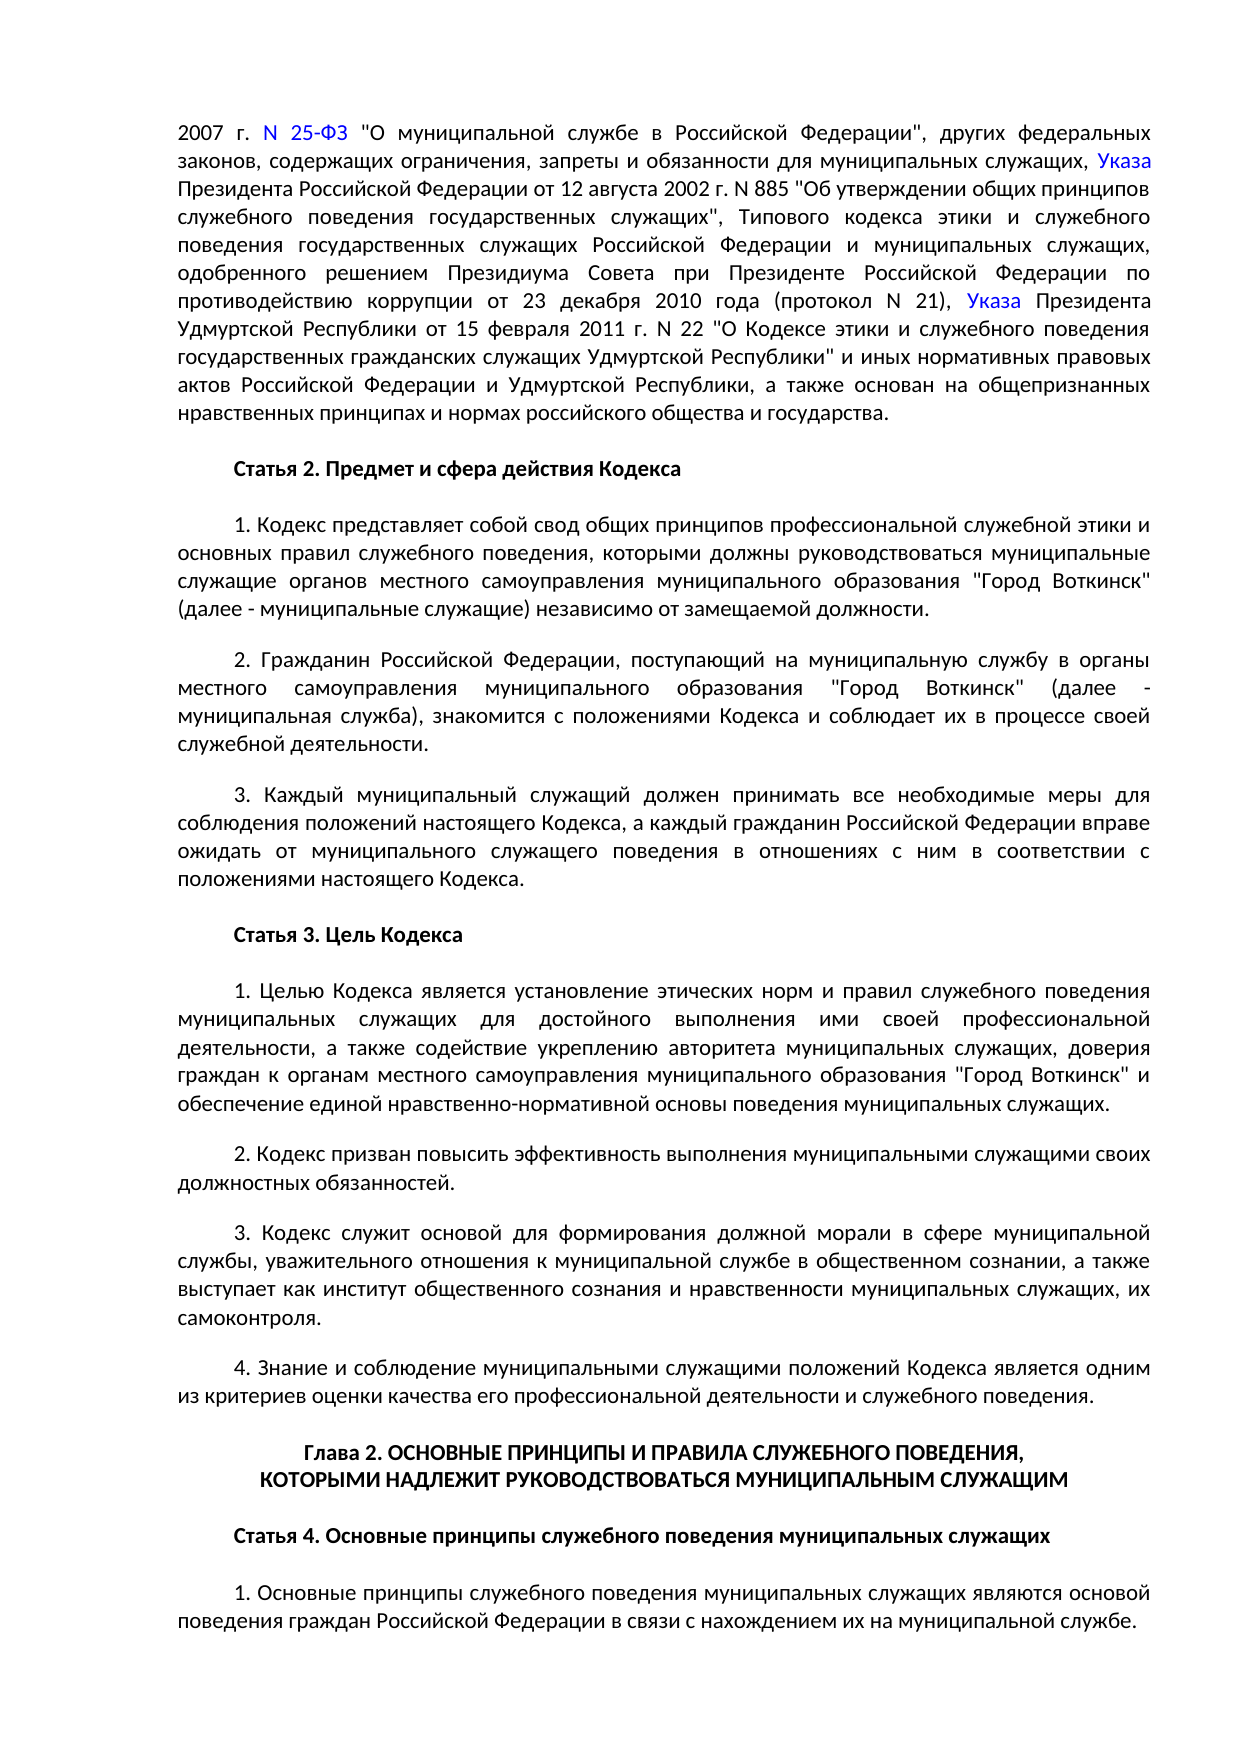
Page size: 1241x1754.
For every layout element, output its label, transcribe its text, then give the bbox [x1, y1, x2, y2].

text 1. Целью Кодекса является установление этических норм и правил служебного поведения муниципальных служащих для достойного выполнения ими своей профессиональной деятельности, а также содействие укреплению авторитета муниципальных служащих, доверия граждан к органам местного самоуправления муниципального образования "Город Воткинск" и обеспечение единой нравственно-нормативной основы поведения муниципальных служащих. [177, 977, 1152, 1117]
text 4. Знание и соблюдение муниципальными служащими положений Кодекса является одним из критериев оценки качества его профессиональной деятельности и служебного поведения. [177, 1353, 1152, 1409]
text 3. Кодекс служит основой для формирования должной морали в сфере муниципальной службы, уважительного отношения к муниципальной службе в общественном сознании, а также выступает как институт общественного сознания и нравственности муниципальных служащих, их самоконтроля. [177, 1218, 1152, 1331]
text 1. Кодекс представляет собой свод общих принципов профессиональной служебной этики и основных правил служебного поведения, которыми должны руководствоваться муниципальные служащие органов местного самоуправления муниципального образования "Город Воткинск" (далее - муниципальные служащие) независимо от замещаемой должности. [177, 510, 1152, 622]
title Статья 3. Цель Кодекса [177, 921, 1152, 948]
title КОТОРЫМИ НАДЛЕЖИТ РУКОВОДСТВОВАТЬСЯ МУНИЦИПАЛЬНЫМ СЛУЖАЩИМ [177, 1466, 1152, 1494]
text 1. Основные принципы служебного поведения муниципальных служащих являются основой поведения граждан Российской Федерации в связи с нахождением их на муниципальной службе. [177, 1578, 1152, 1634]
text 3. Каждый муниципальный служащий должен принимать все необходимые меры для соблюдения положений настоящего Кодекса, а каждый гражданин Российской Федерации вправе ожидать от муниципального служащего поведения в отношениях с ним в соответствии с положениями настоящего Кодекса. [177, 780, 1152, 892]
title Глава 2. ОСНОВНЫЕ ПРИНЦИПЫ И ПРАВИЛА СЛУЖЕБНОГО ПОВЕДЕНИЯ, [177, 1438, 1152, 1466]
title Статья 4. Основные принципы служебного поведения муниципальных служащих [177, 1522, 1152, 1550]
text 2. Кодекс призван повысить эффективность выполнения муниципальными служащими своих должностных обязанностей. [177, 1139, 1152, 1196]
text 2. Гражданин Российской Федерации, поступающий на муниципальную службу в органы местного самоуправления муниципального образования "Город Воткинск" (далее - муниципальная служба), знакомится с положениями Кодекса и соблюдает их в процессе своей служебной деятельности. [177, 645, 1152, 757]
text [177, 118, 1152, 426]
title Статья 2. Предмет и сфера действия Кодекса [177, 454, 1152, 482]
